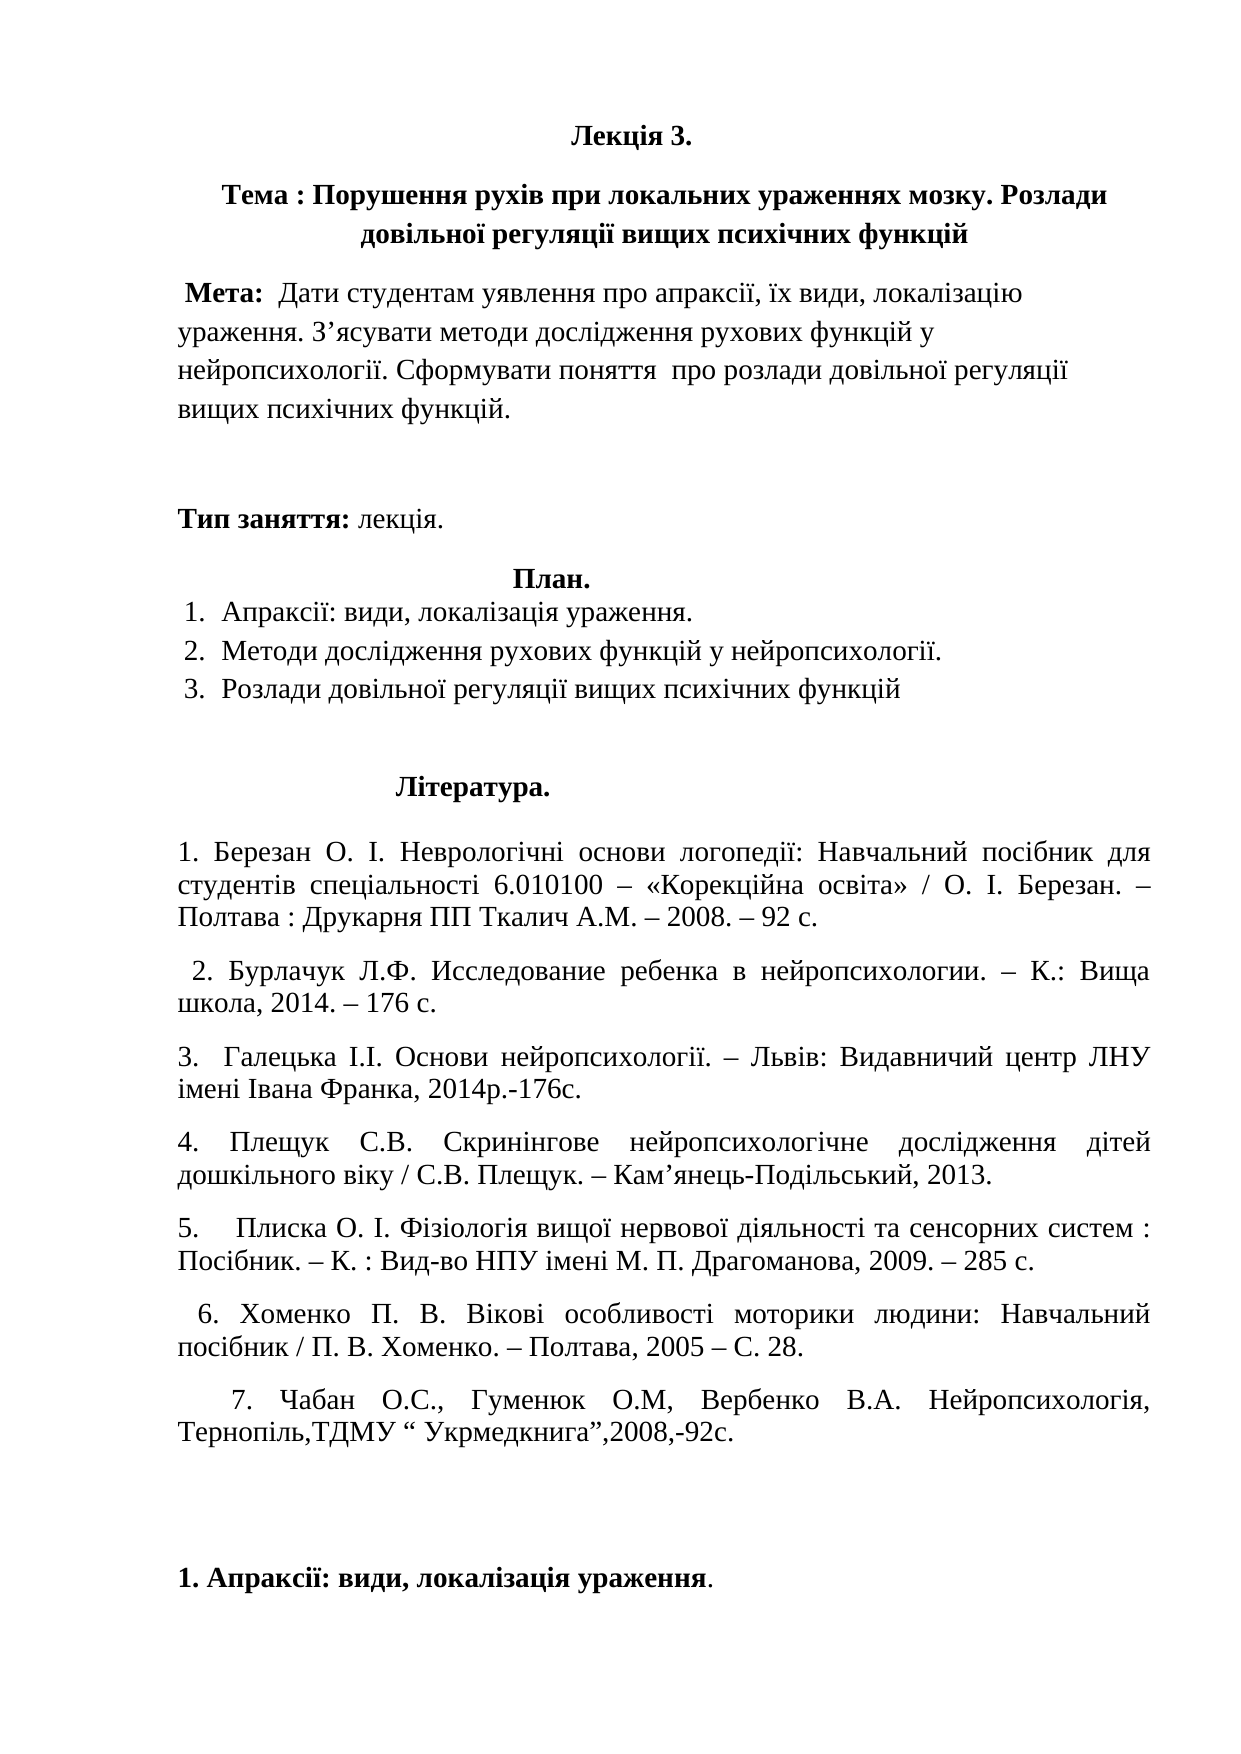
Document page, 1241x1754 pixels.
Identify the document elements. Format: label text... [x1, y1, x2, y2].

text 1. Апраксії: види, локалізація ураження. [177, 1560, 1152, 1593]
text 6. Хоменко П. В. Вікові особливості моторики людини: Навчальний посібник / П. В. Хоменко. – Полтава, 2005 – С. 28. [177, 1298, 1152, 1363]
text 1. Березан О. І. Неврологічні основи логопедії: Навчальний посібник для студентів спеціальності 6.010100 – «Корекційна освіта» / О. І. Березан. – Полтава : Друкарня ПП Ткалич А.М. – 2008. – 92 с. [177, 836, 1152, 933]
text План. [177, 561, 1152, 594]
text Література. [177, 769, 1152, 803]
text 3. Галецька І.І. Основи нейропсихології. – Львів: Видавничий центр ЛНУ імені Івана Франка, 2014р.-176с. [177, 1040, 1152, 1105]
list Апраксії: види, локалізація ураження. [183, 594, 1152, 628]
text 5. Плиска О. І. Фізіологія вищої нервової діяльності та сенсорних систем : Посібник. – К. : Вид-во НПУ імені М. П. Драгоманова, 2009. – 285 с. [177, 1212, 1152, 1277]
text Тип заняття: лекція. [177, 501, 1152, 535]
text 4. Плещук С.В. Скринінгове нейропсихологічне дослідження дітей дошкільного віку / С.В. Плещук. – Кам’янець-Подільський, 2013. [177, 1126, 1152, 1191]
text Лекція 3. [177, 118, 1152, 152]
text 7. Чабан О.С., Гуменюк О.М, Вербенко В.А. Нейропсихологія, Тернопіль,ТДМУ “ Укрмедкнига”,2008,-92с. [177, 1383, 1152, 1448]
text Мета: Дати студентам уявлення про апраксії, їх види, локалізацію ураження. З’ясувати методи дослідження рухових функцій у нейропсихології. Сформувати поняття про розлади довільної регуляції вищих психічних функцій. [177, 275, 1152, 424]
text 2. Бурлачук Л.Ф. Исследование ребенка в нейропсихологии. – К.: Вища школа, 2014. – 176 с. [177, 954, 1152, 1019]
list Розлади довільної регуляції вищих психічних функцій [183, 671, 1152, 705]
list Методи дослідження рухових функцій у нейропсихології. [183, 633, 1152, 666]
text Тема : Порушення рухів при локальних ураженнях мозку. Розлади довільної регуляції вищих психічних функцій [177, 177, 1152, 249]
